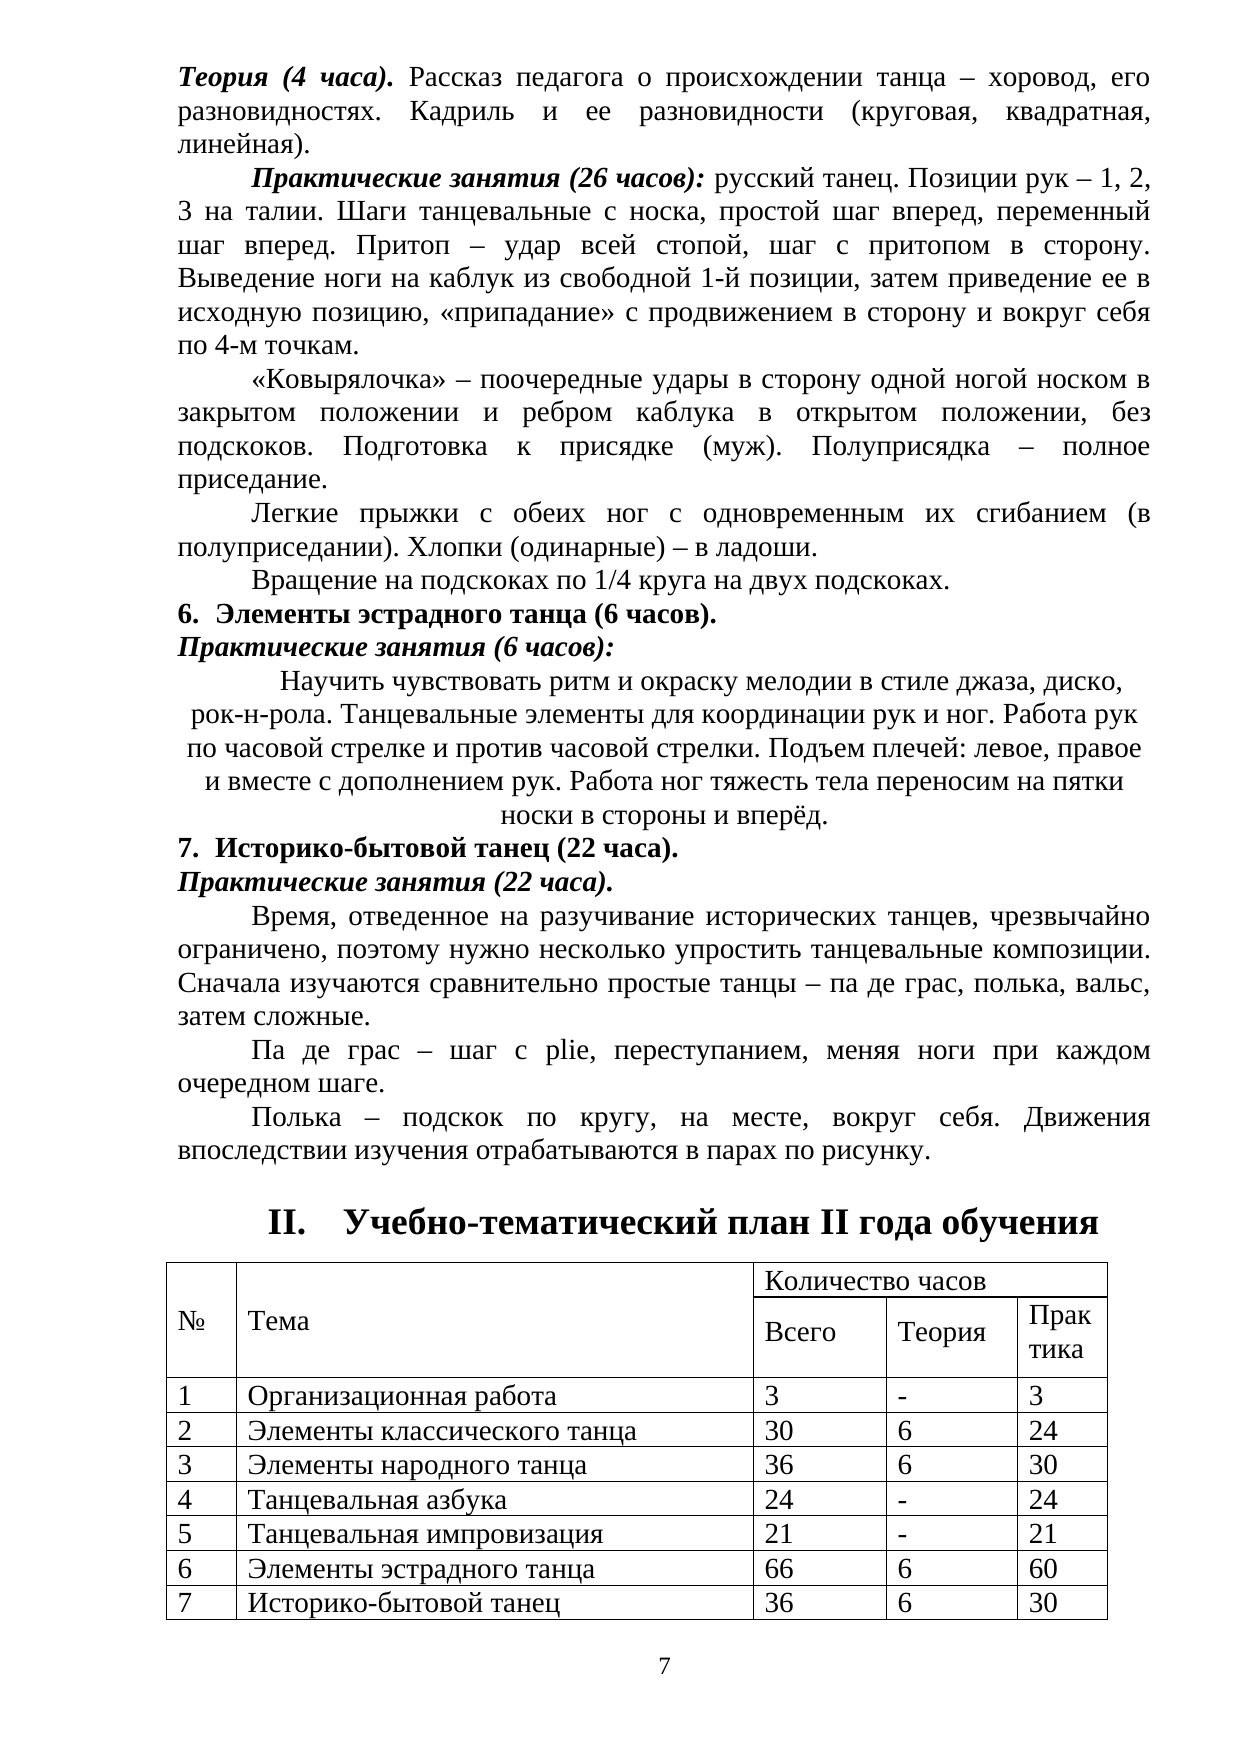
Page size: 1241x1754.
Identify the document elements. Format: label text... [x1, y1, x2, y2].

table_cell 6 [887, 1413, 1017, 1446]
text Научить чувствовать ритм и окраску мелодии в стиле джаза, диско, рок-н-рола. Танцевальные элементы для координации рук и ног. Работа рук по часовой стрелке и против часовой стрелки. Подъем плечей: левое, правое и вместе с дополнением рук. Работа ног тяжесть тела переносим на пятки носки в стороны и вперёд. [177, 663, 1152, 831]
table_cell Танцевальная импровизация [237, 1516, 753, 1550]
table_header Тема [237, 1263, 753, 1377]
table_cell 30 [754, 1413, 886, 1446]
table_cell Организационная работа [237, 1378, 753, 1412]
text «Ковырялочка» – поочередные удары в сторону одной ногой носком в закрытом положении и ребром каблука в открытом положении, без подскоков. Подготовка к присядке (муж). Полуприсядка – полное приседание. [177, 361, 1152, 495]
list Элементы эстрадного танца (6 часов). [177, 596, 1152, 629]
table_cell 7 [167, 1586, 236, 1619]
table_cell 4 [167, 1482, 236, 1515]
table_cell 3 [1018, 1378, 1107, 1412]
text Легкие прыжки с обеих ног с одновременным их сгибанием (в полуприседании). Хлопки (одинарные) – в ладоши. [177, 495, 1152, 562]
list Историко-бытовой танец (22 часа). [177, 831, 1152, 864]
text Практические занятия (22 часа). [177, 864, 1152, 898]
text Теория (4 часа). Рассказ педагога о происхождении танца – хоровод, его разновидностях. Кадриль и ее разновидности (круговая, квадратная, линейная). [177, 59, 1152, 160]
table_cell 30 [1018, 1447, 1107, 1481]
table_cell 24 [1018, 1413, 1107, 1446]
table_cell - [887, 1482, 1017, 1515]
table_cell 6 [887, 1551, 1017, 1584]
table_cell Элементы народного танца [237, 1447, 753, 1481]
table_header Количество часов [754, 1263, 1107, 1296]
table_cell - [887, 1378, 1017, 1412]
table_cell 1 [167, 1378, 236, 1412]
table_cell 6 [887, 1447, 1017, 1481]
table_cell Элементы классического танца [237, 1413, 753, 1446]
table_cell Элементы эстрадного танца [237, 1551, 753, 1584]
table_cell 3 [754, 1378, 886, 1412]
table_cell Теория [887, 1298, 1017, 1377]
table_cell 6 [887, 1586, 1017, 1619]
table_header № [167, 1263, 236, 1377]
table_cell 21 [754, 1516, 886, 1550]
table_cell 3 [167, 1447, 236, 1481]
table_cell 5 [167, 1516, 236, 1550]
text Полька – подскок по кругу, на месте, вокруг себя. Движения впоследствии изучения отрабатываются в парах по рисунку. [177, 1099, 1152, 1166]
table_cell 6 [167, 1551, 236, 1584]
text Практические занятия (26 часов): русский танец. Позиции рук – 1, 2, 3 на талии. Шаги танцевальные с носка, простой шаг вперед, переменный шаг вперед. Притоп – удар всей стопой, шаг с притопом в сторону. Выведение ноги на каблук из свободной 1-й позиции, затем приведение ее в исходную позицию, «припадание» с продвижением в сторону и вокруг себя по 4-м точкам. [177, 160, 1152, 361]
table_cell 2 [167, 1413, 236, 1446]
table_cell Танцевальная азбука [237, 1482, 753, 1515]
list Учебно-тематический план II года обучения [215, 1199, 1152, 1243]
text Па де грас – шаг с plie, переступанием, меняя ноги при каждом очередном шаге. [177, 1032, 1152, 1099]
table_cell 30 [1018, 1586, 1107, 1619]
table_cell - [887, 1516, 1017, 1550]
text Практические занятия (6 часов): [177, 629, 1152, 663]
table_cell 36 [754, 1447, 886, 1481]
text Время, отведенное на разучивание исторических танцев, чрезвычайно ограничено, поэтому нужно несколько упростить танцевальные композиции. Сначала изучаются сравнительно простые танцы – па де грас, полька, вальс, затем сложные. [177, 898, 1152, 1032]
table_cell 24 [1018, 1482, 1107, 1515]
table_cell Практика [1018, 1298, 1107, 1377]
text Вращение на подскоках по 1/4 круга на двух подскоках. [177, 562, 1152, 596]
table_cell Всего [754, 1298, 886, 1377]
table_cell 21 [1018, 1516, 1107, 1550]
table_cell 66 [754, 1551, 886, 1584]
table_cell 60 [1018, 1551, 1107, 1584]
table_cell Историко-бытовой танец [237, 1586, 753, 1619]
table_cell 24 [754, 1482, 886, 1515]
table_cell 36 [754, 1586, 886, 1619]
